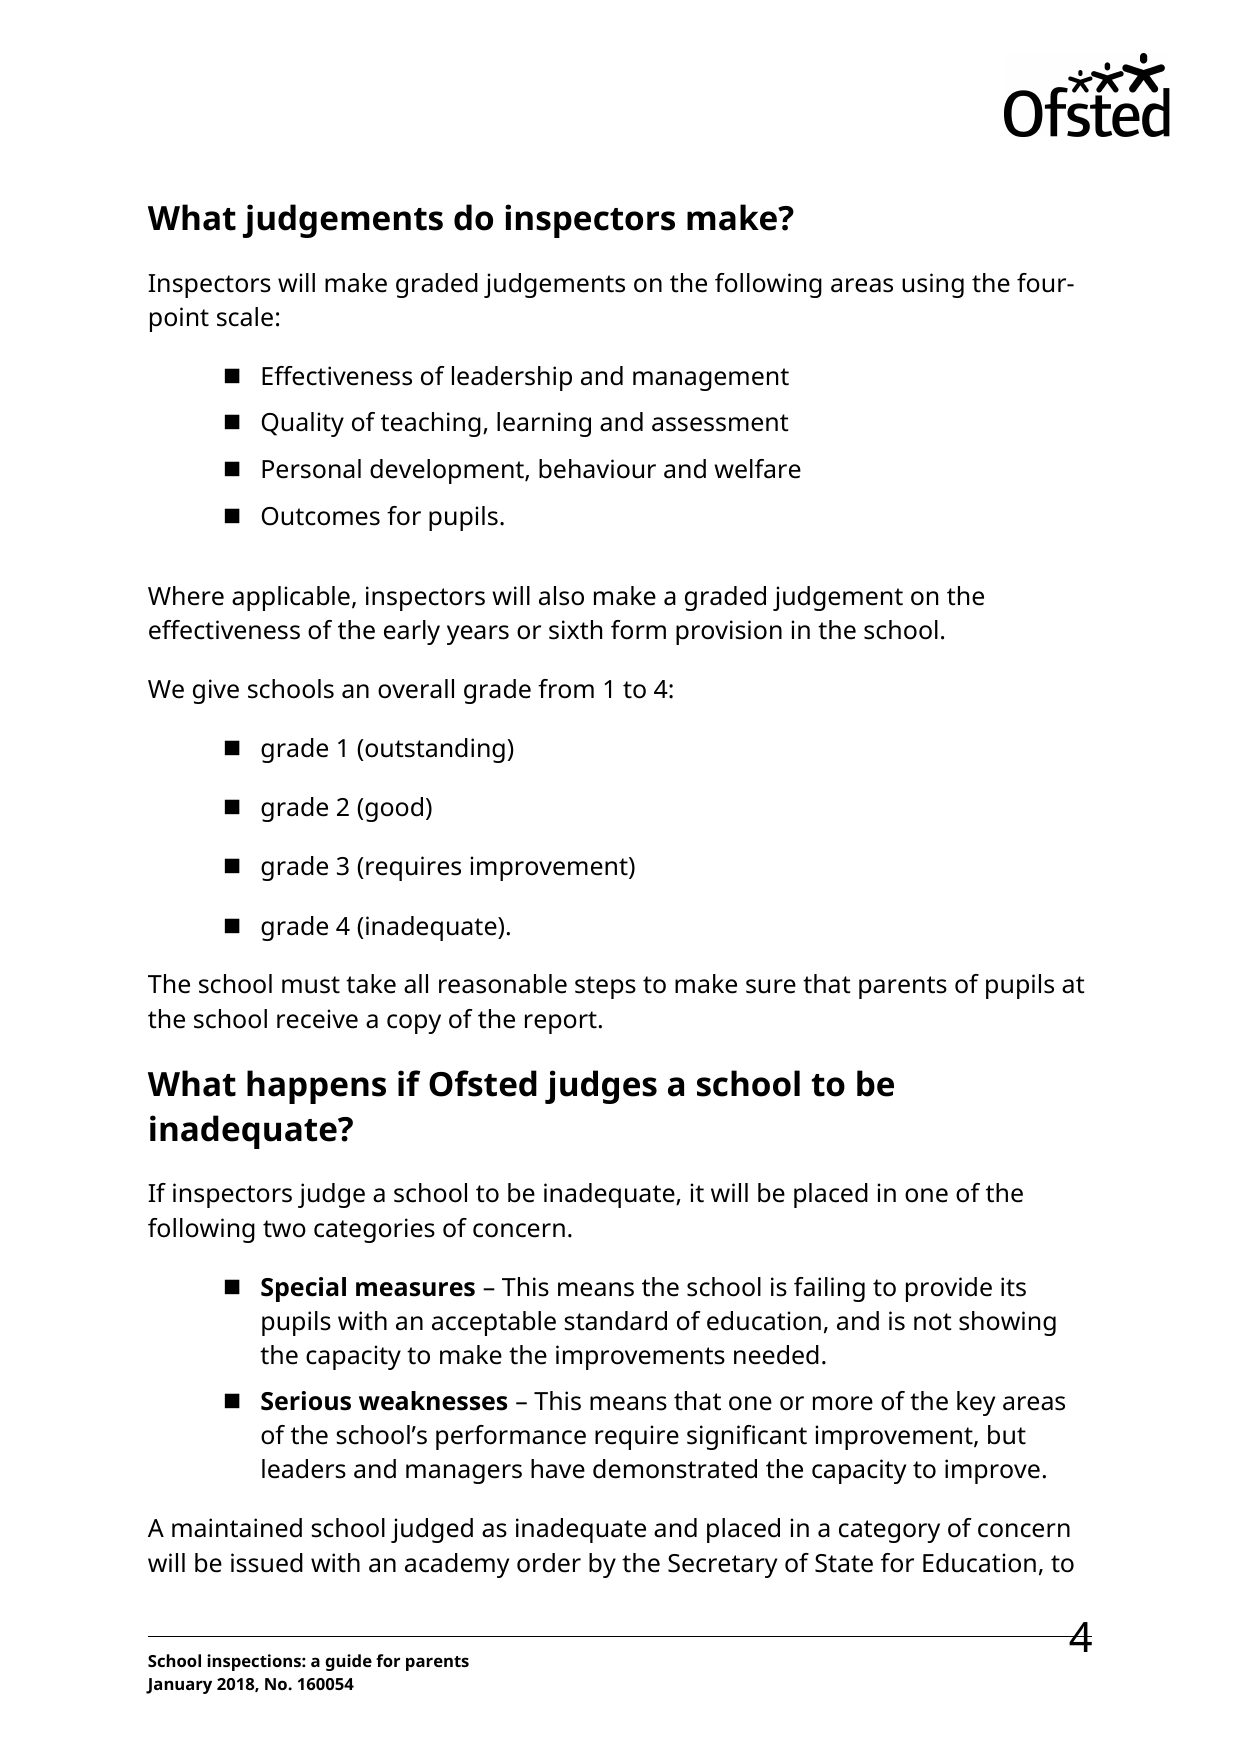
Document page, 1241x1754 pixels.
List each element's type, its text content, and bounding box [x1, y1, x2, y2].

text Where applicable, inspectors will also make a graded judgement on the effectiveness of the early years or sixth form provision in the school. [148, 579, 1092, 647]
text grade 2 (good) [223, 790, 1092, 824]
text grade 1 (outstanding) [223, 731, 1092, 765]
text Effectiveness of leadership and management [223, 358, 1092, 392]
text If inspectors judge a school to be inadequate, it will be placed in one of the following two categories of concern. [148, 1176, 1092, 1244]
text grade 3 (requires improvement) [223, 849, 1092, 883]
text Outcomes for pupils. [223, 498, 1092, 532]
picture [1004, 53, 1170, 137]
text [148, 1511, 1092, 1579]
text We give schools an overall grade from 1 to 4: [148, 672, 1092, 706]
subtitle What judgements do inspectors make? [148, 195, 1092, 240]
text Personal development, behaviour and welfare [223, 452, 1092, 486]
text Quality of teaching, learning and assessment [223, 405, 1092, 439]
text The school must take all reasonable steps to make sure that parents of pupils at the school receive a copy of the report. [148, 967, 1092, 1035]
text grade 4 (inadequate). [223, 908, 1092, 942]
text Special measures – This means the school is failing to provide its pupils with an acceptable standard of education, and is not showing the capacity to make the improvements needed. [223, 1269, 1092, 1371]
text Serious weaknesses – This means that one or more of the key areas of the school’s performance require significant improvement, but leaders and managers have demonstrated the capacity to improve. [223, 1384, 1092, 1486]
text Inspectors will make graded judgements on the following areas using the four-point scale: [148, 265, 1092, 333]
subtitle What happens if Ofsted judges a school to be inadequate? [148, 1060, 1092, 1151]
